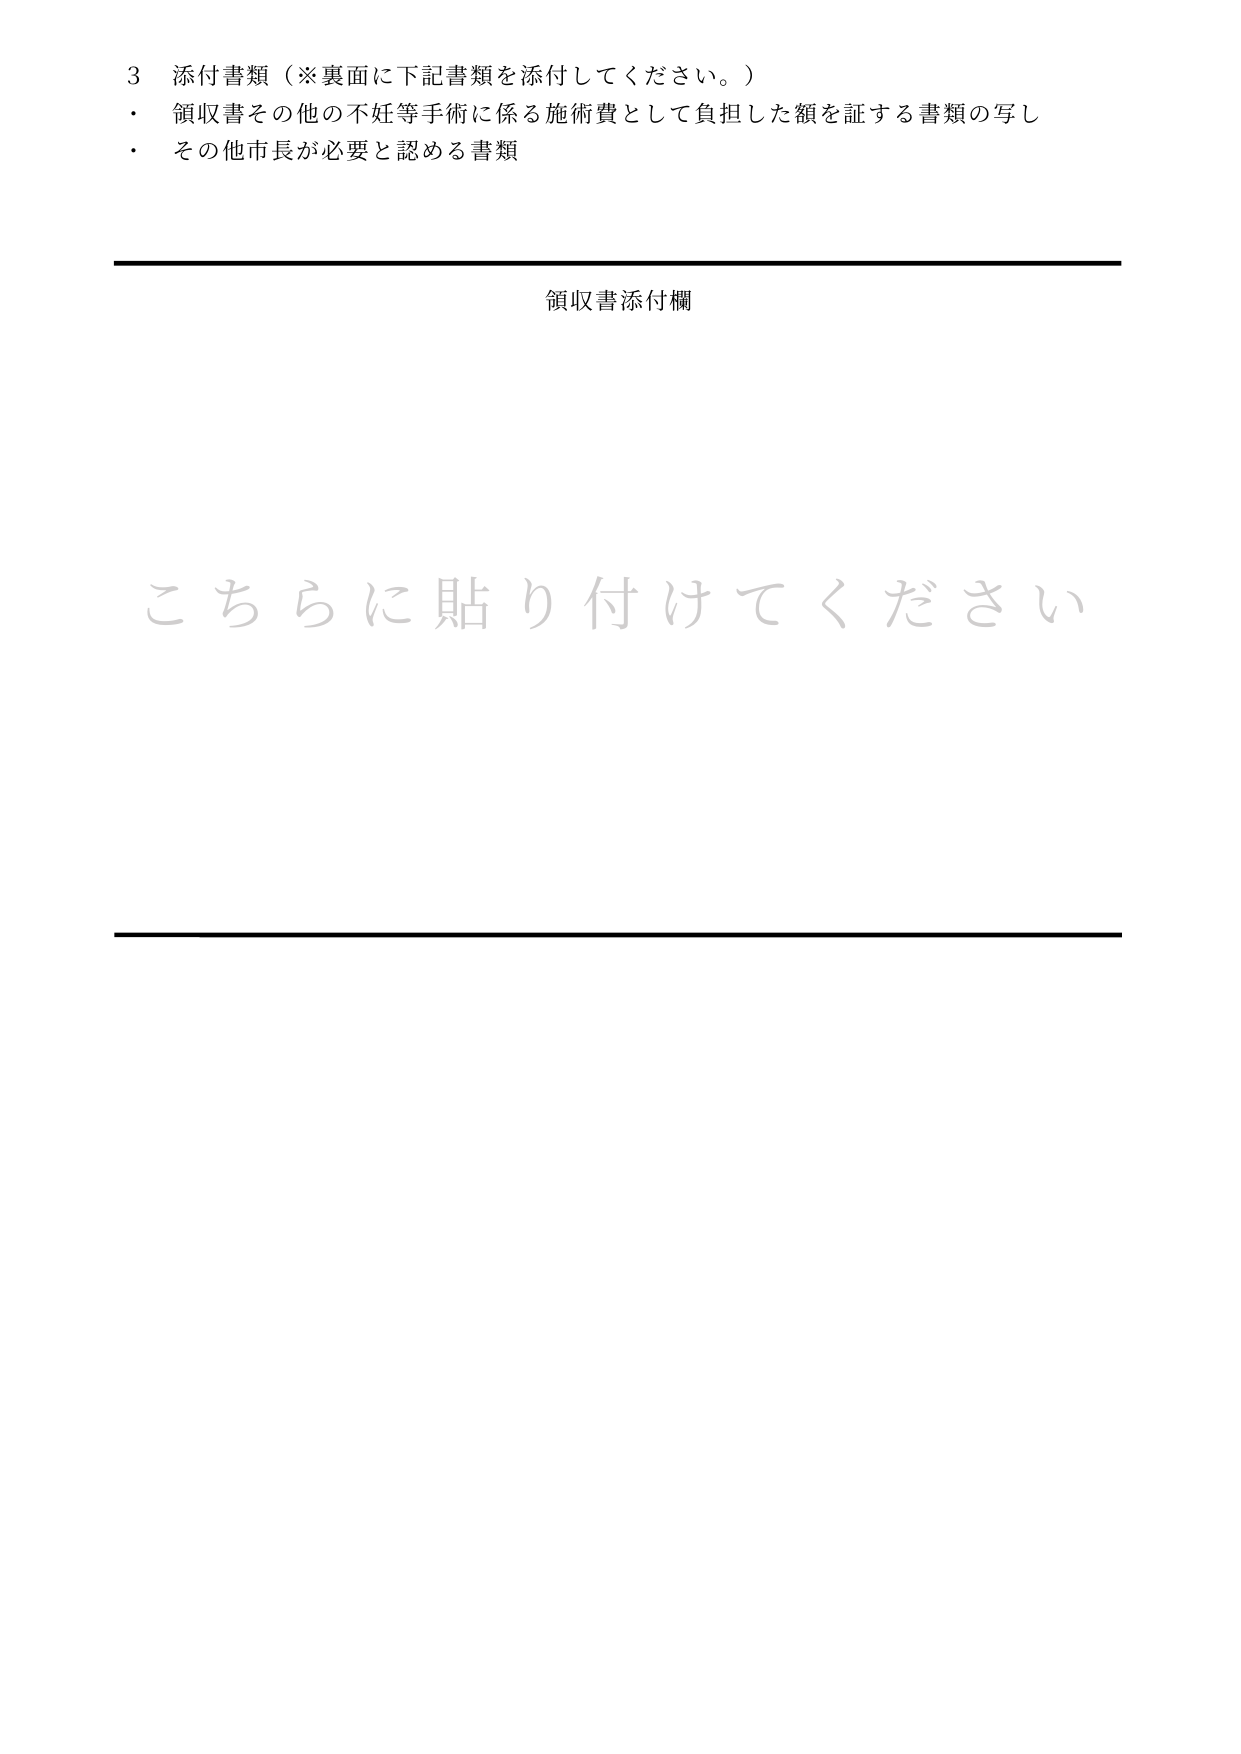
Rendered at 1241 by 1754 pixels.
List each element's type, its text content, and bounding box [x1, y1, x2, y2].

text ・ その他市長が必要と認める書類 [122, 131, 1118, 168]
text ・ 領収書その他の不妊等手術に係る施術費として負担した額を証する書類の写し [122, 93, 1118, 131]
text こちらに貼り付けてください [122, 543, 1118, 656]
text ３ 添付書類（※裏面に下記書類を添付してください。） [122, 56, 1118, 93]
text 領収書添付欄 [122, 281, 1118, 318]
